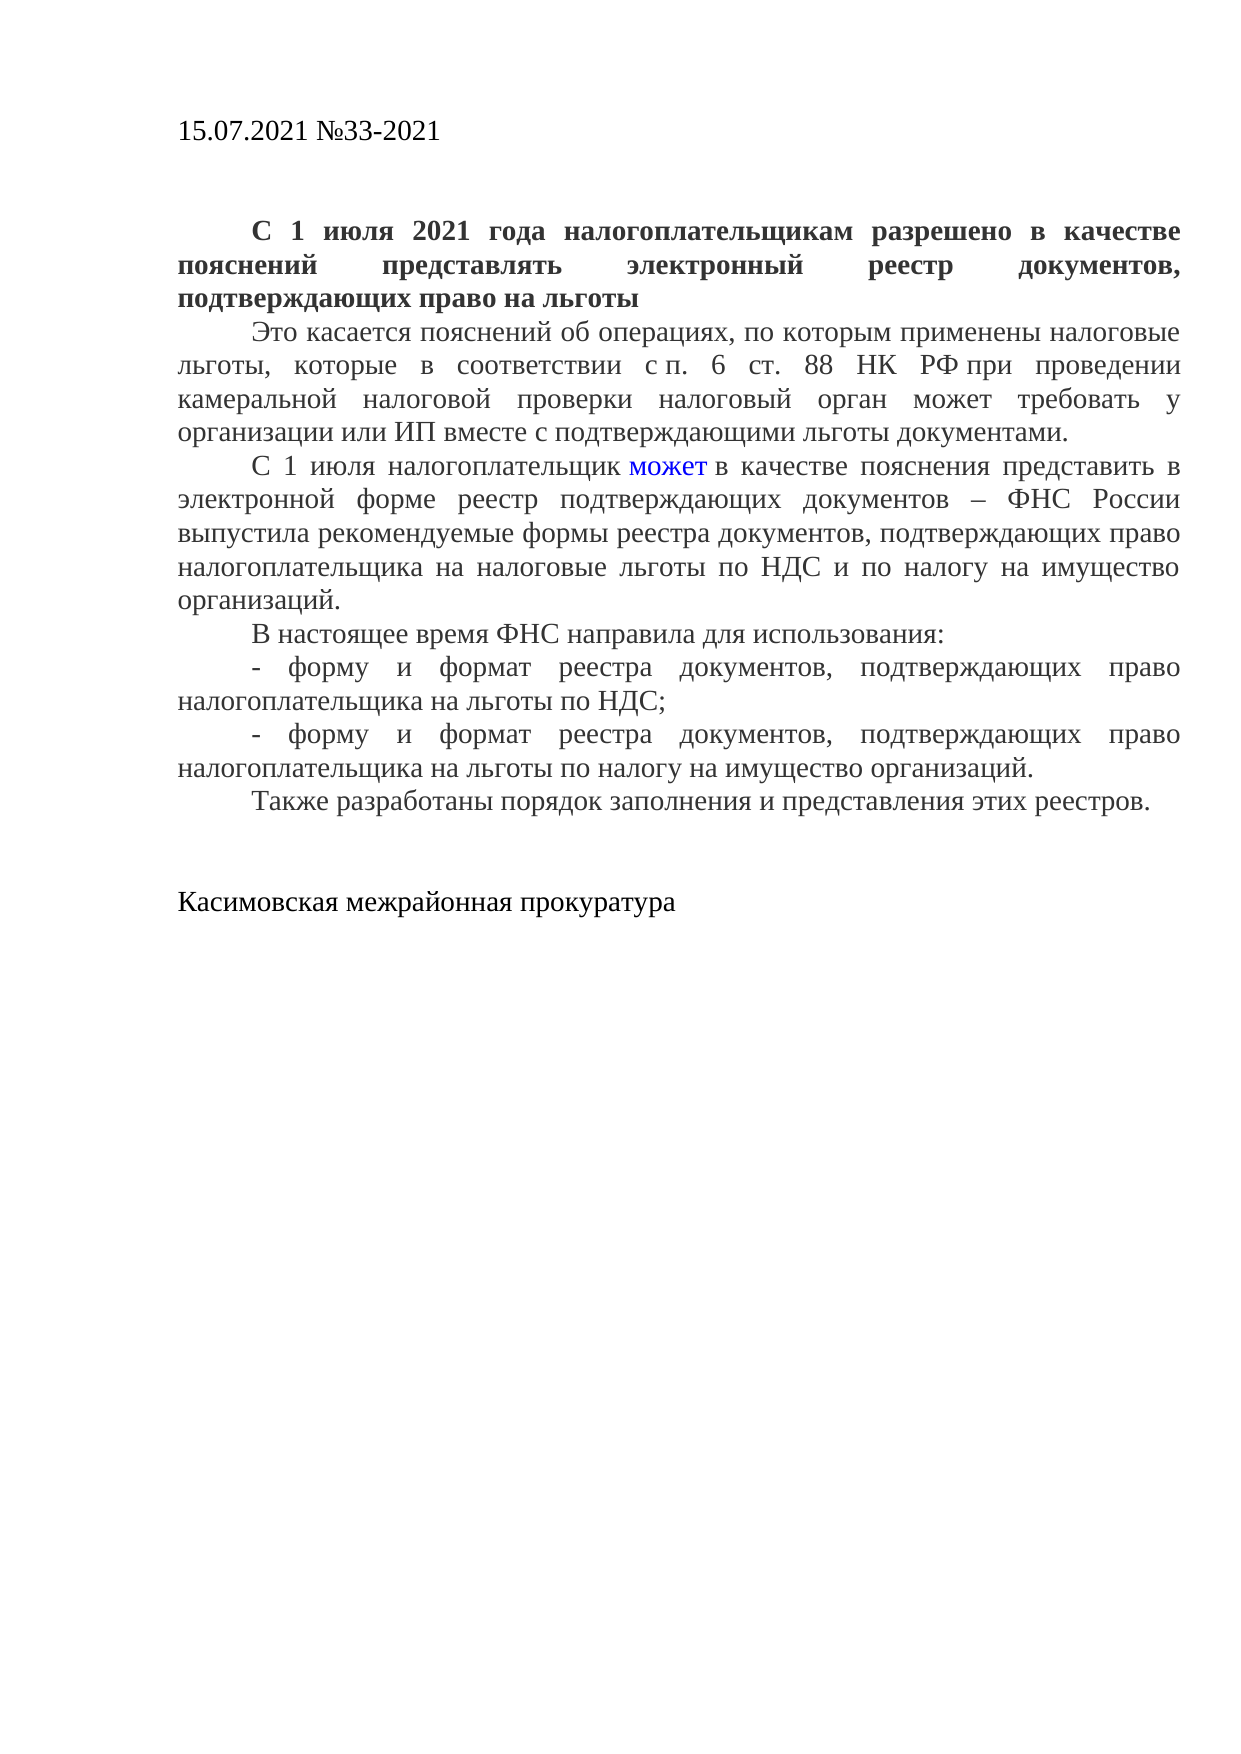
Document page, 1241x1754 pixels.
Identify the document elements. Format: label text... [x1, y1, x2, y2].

text С 1 июля налогоплательщик может в качестве пояснения представить в электронной форме реестр подтверждающих документов – ФНС России выпустила рекомендуемые формы реестра документов, подтверждающих право налогоплательщика на налоговые льготы по НДС и по налогу на имущество организаций. [177, 448, 1181, 616]
text С 1 июля 2021 года налогоплательщикам разрешено в качестве пояснений представлять электронный реестр документов, подтверждающих право на льготы [177, 213, 1181, 314]
text 15.07.2021 №33-2021 [177, 113, 1181, 146]
text Касимовская межрайонная прокуратура [177, 884, 1181, 918]
text - форму и формат реестра документов, подтверждающих право налогоплательщика на льготы по налогу на имущество организаций. [177, 716, 1181, 783]
text - форму и формат реестра документов, подтверждающих право налогоплательщика на льготы по НДС; [177, 649, 1181, 716]
text Это касается пояснений об операциях, по которым применены налоговые льготы, которые в соответствии с п. 6 ст. 88 НК РФ при проведении камеральной налоговой проверки налоговый орган может требовать у организации или ИП вместе с подтверждающими льготы документами. [177, 314, 1181, 448]
text Также разработаны порядок заполнения и представления этих реестров. [177, 783, 1181, 817]
text В настоящее время ФНС направила для использования: [177, 616, 1181, 649]
